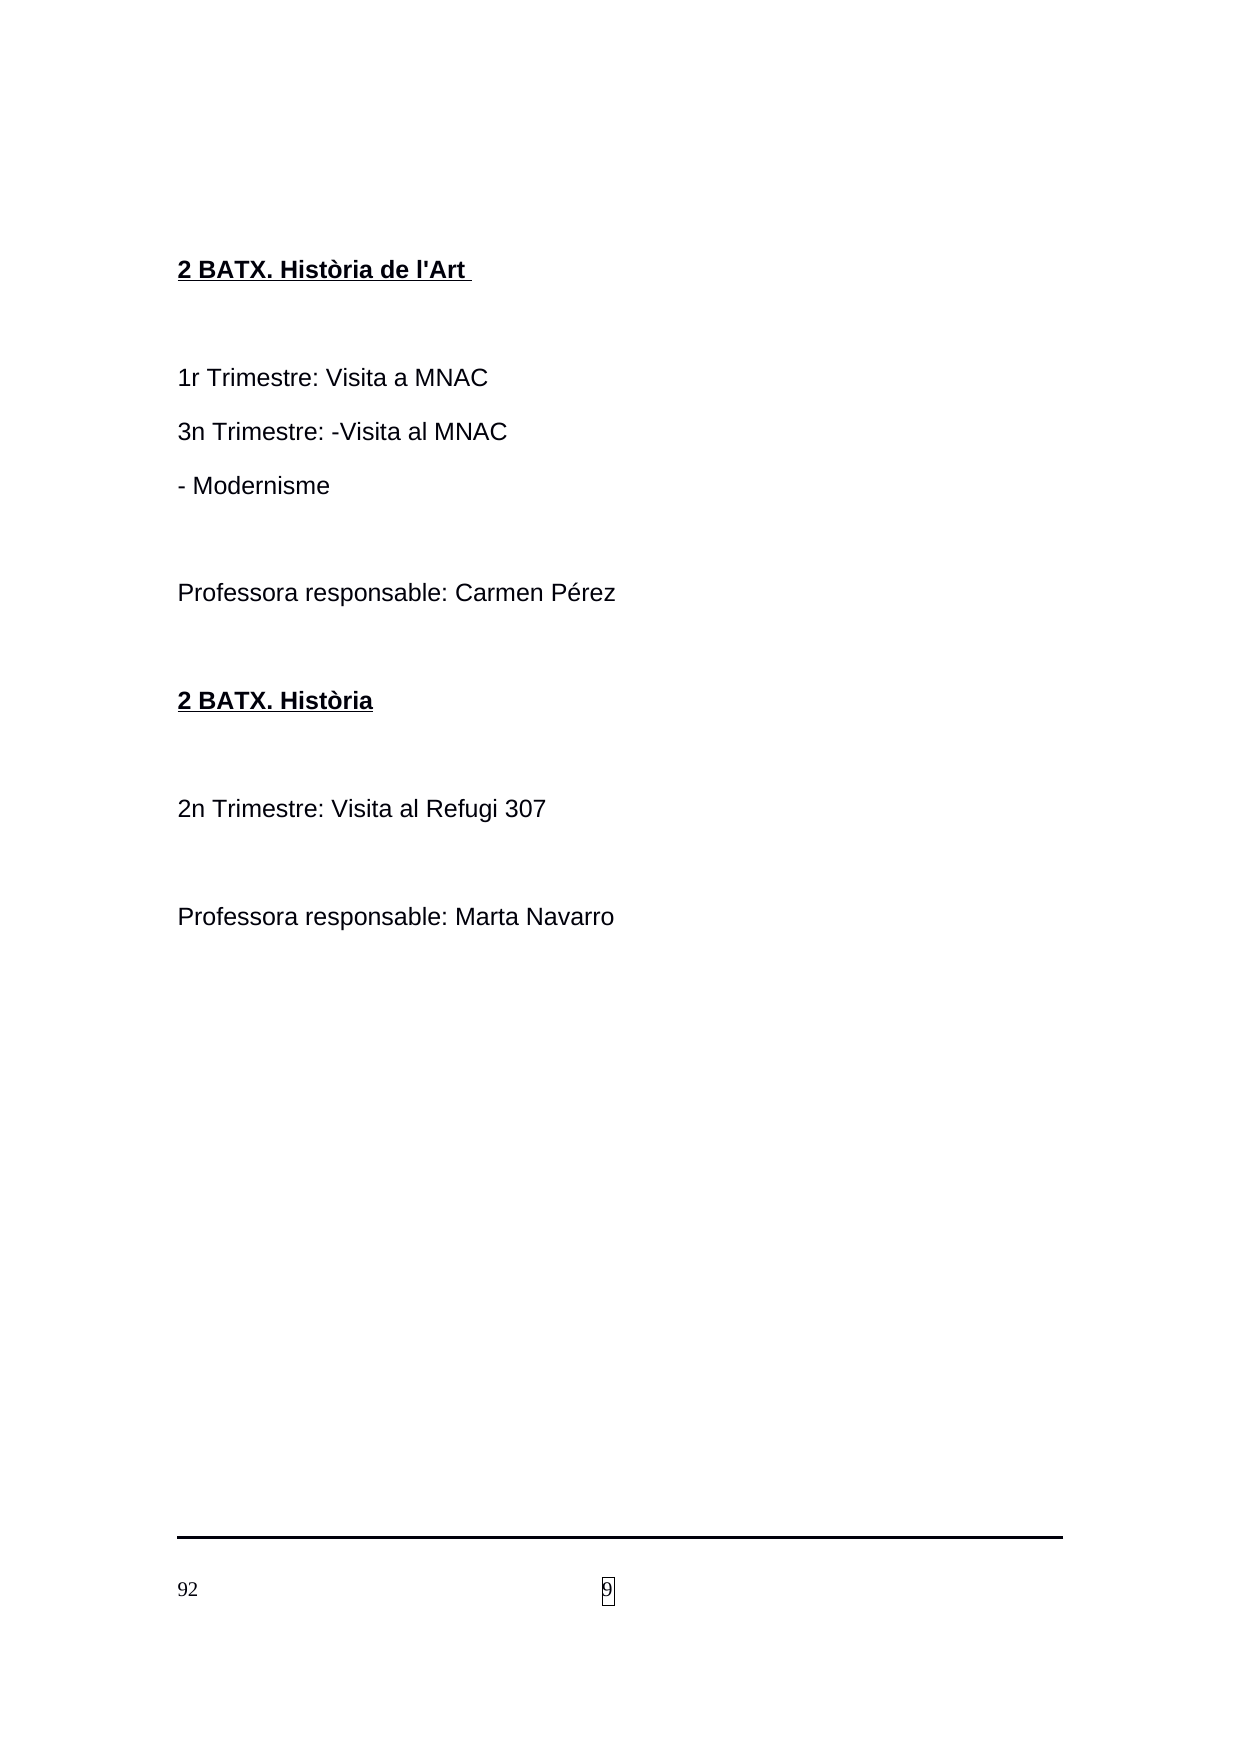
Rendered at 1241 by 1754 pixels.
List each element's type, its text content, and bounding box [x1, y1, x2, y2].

text 1r Trimestre: Visita a MNAC [177, 363, 1063, 392]
text 2 BATX. Història [177, 686, 1063, 715]
text Professora responsable: Marta Navarro [177, 902, 1063, 930]
text 3n Trimestre: -Visita al MNAC [177, 417, 1063, 446]
text Professora responsable: Carmen Pérez [177, 578, 1063, 607]
text 2 BATX. Història de l'Art [177, 255, 1063, 284]
text - Modernisme [177, 471, 1063, 499]
text 2n Trimestre: Visita al Refugi 307 [177, 794, 1063, 823]
